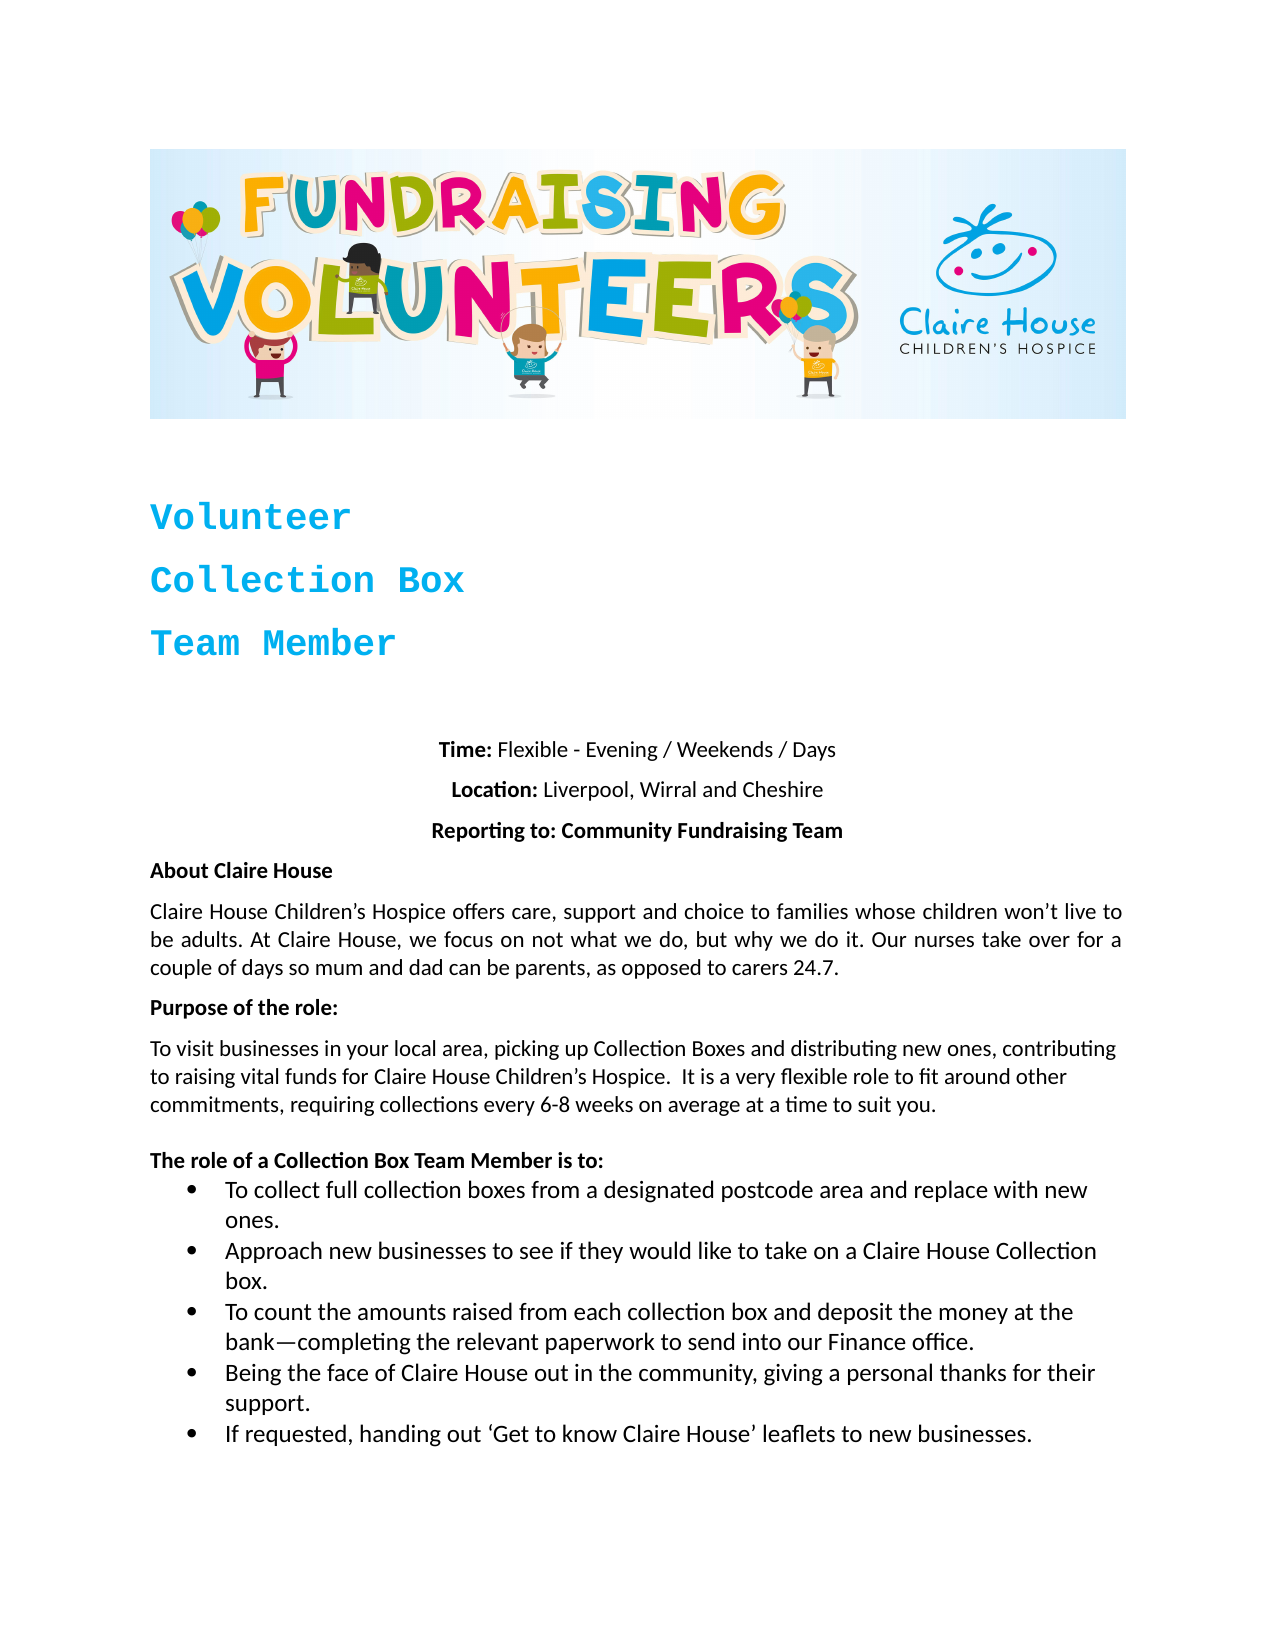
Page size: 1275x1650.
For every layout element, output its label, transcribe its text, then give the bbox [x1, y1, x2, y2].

list Approach new businesses to see if they would like to take on a Claire House Collection box. [187, 1235, 1125, 1296]
list To count the amounts raised from each collection box and deposit the money at the bank—completing the relevant paperwork to send into our Finance office. [187, 1296, 1125, 1357]
text Collection Box [150, 561, 1125, 603]
text About Claire House [150, 856, 1125, 884]
text Volunteer [150, 498, 1125, 541]
text Claire House Children’s Hospice offers care, support and choice to families whose children won’t live to be adults. At Claire House, we focus on not what we do, but why we do it. Our nurses take over for a couple of days so mum and dad can be parents, as opposed to carers 24.7. [150, 897, 1125, 981]
list If requested, handing out ‘Get to know Claire House’ leaflets to new businesses. [187, 1418, 1125, 1448]
text Location: Liverpool, Wirral and Cheshire [150, 775, 1125, 803]
text To visit businesses in your local area, picking up Collection Boxes and distributing new ones, contributing to raising vital funds for Claire House Children’s Hospice. It is a very flexible role to fit around other commitments, requiring collections every 6-8 weeks on average at a time to suit you. [150, 1034, 1125, 1118]
text Time: Flexible - Evening / Weekends / Days [150, 735, 1125, 763]
text Reporting to: Community Fundraising Team [150, 816, 1125, 844]
list Being the face of Claire House out in the community, giving a personal thanks for their support. [187, 1357, 1125, 1418]
picture [150, 149, 1126, 419]
text The role of a Collection Box Team Member is to: [150, 1146, 1125, 1174]
text Team Member [150, 624, 1125, 666]
list To collect full collection boxes from a designated postcode area and replace with new ones. [187, 1174, 1125, 1235]
text Purpose of the role: [150, 993, 1125, 1021]
